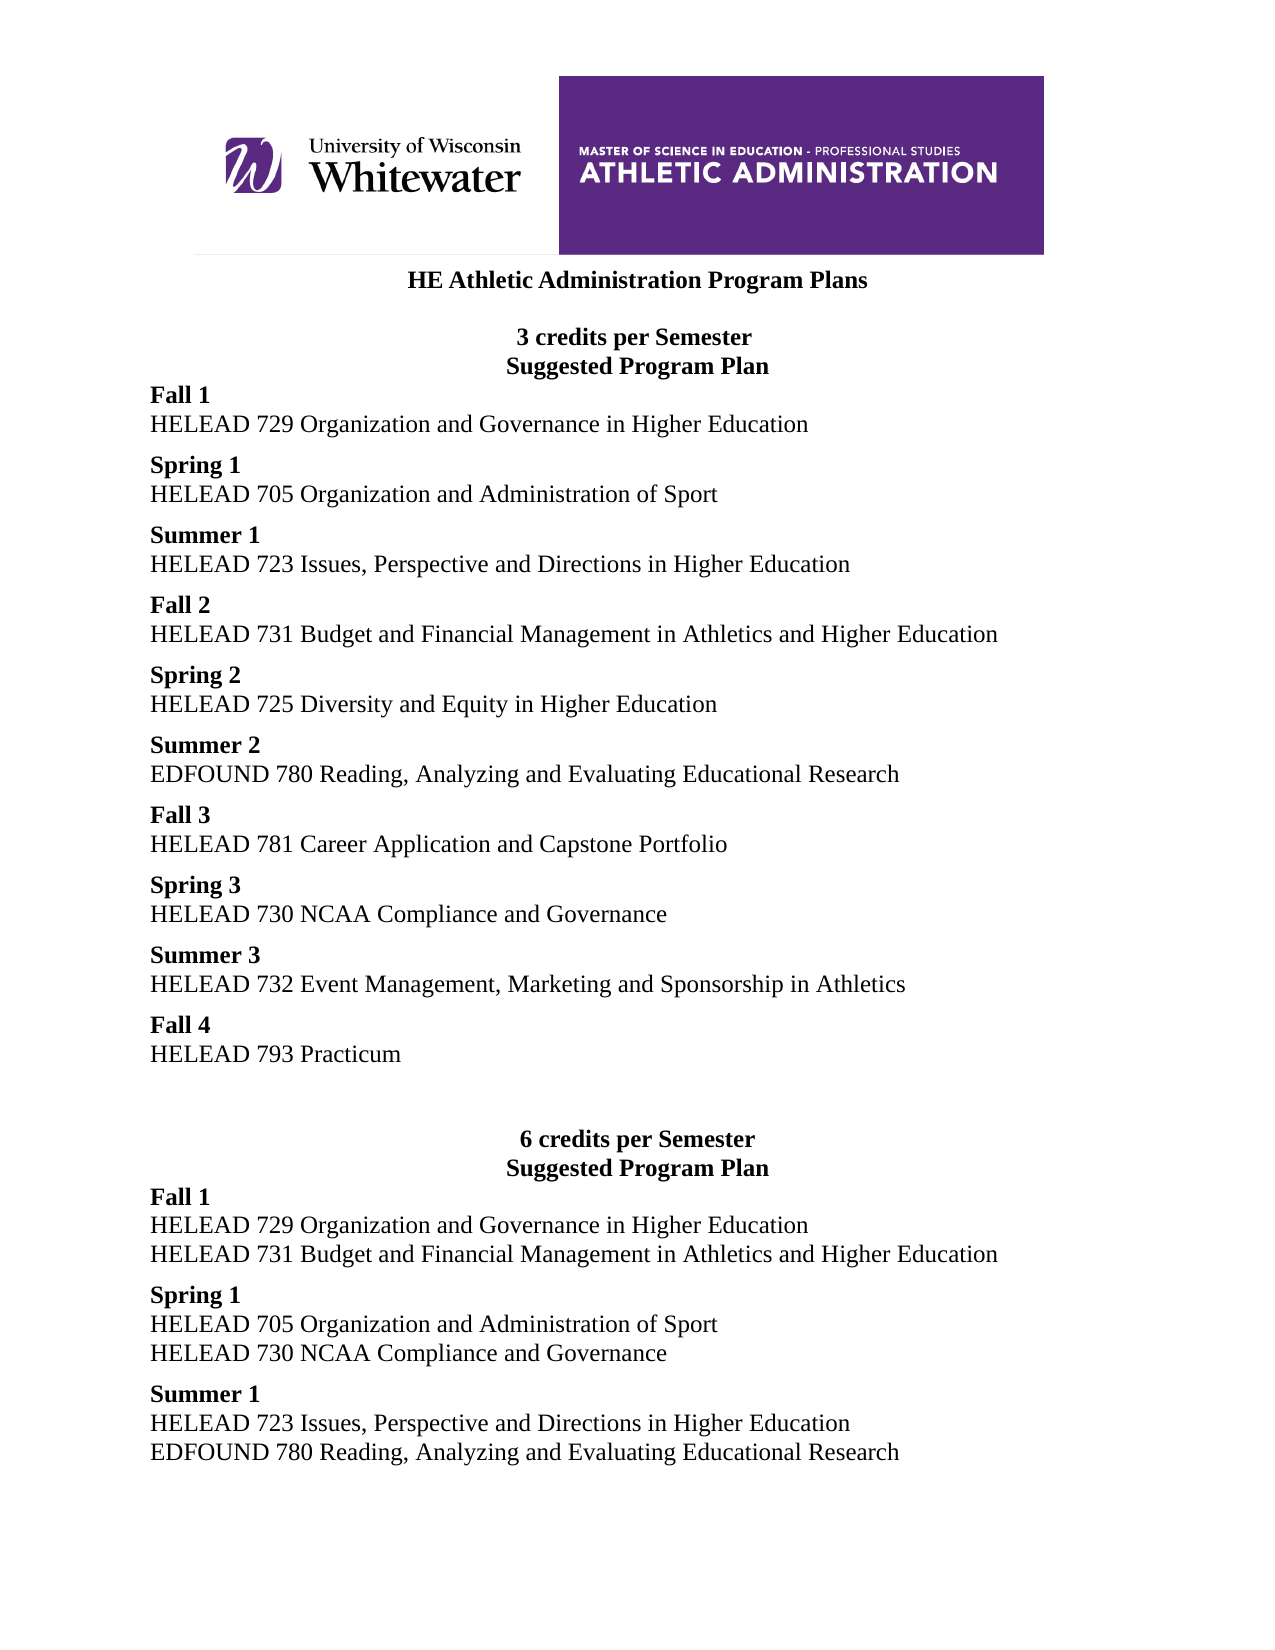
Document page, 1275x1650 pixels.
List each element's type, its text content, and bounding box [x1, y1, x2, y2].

text Fall 1 HELEAD 729 Organization and Governance in Higher Education [150, 380, 1125, 437]
text Spring 3 HELEAD 730 NCAA Compliance and Governance [150, 870, 1125, 927]
subtitle Suggested Program Plan [150, 351, 1125, 380]
text Spring 1 HELEAD 705 Organization and Administration of Sport HELEAD 730 NCAA Compliance and Governance [150, 1281, 1125, 1367]
subtitle HE Athletic Administration Program Plans [150, 265, 1125, 294]
text Spring 1 HELEAD 705 Organization and Administration of Sport [150, 450, 1125, 507]
text Summer 1 HELEAD 723 Issues, Perspective and Directions in Higher Education EDFOUND 780 Reading, Analyzing and Evaluating Educational Research [150, 1379, 1125, 1466]
text Fall 3 HELEAD 781 Career Application and Capstone Portfolio [150, 800, 1125, 857]
text Summer 2 EDFOUND 780 Reading, Analyzing and Evaluating Educational Research [150, 730, 1125, 787]
picture [193, 76, 1044, 255]
text Fall 1 HELEAD 729 Organization and Governance in Higher Education HELEAD 731 Budget and Financial Management in Athletics and Higher Education [150, 1182, 1125, 1268]
text Summer 1 HELEAD 723 Issues, Perspective and Directions in Higher Education [150, 520, 1125, 577]
subtitle 3 credits per Semester [150, 322, 1125, 351]
text Spring 2 HELEAD 725 Diversity and Equity in Higher Education [150, 660, 1125, 717]
subtitle 6 credits per Semester [150, 1124, 1125, 1153]
text Fall 4 HELEAD 793 Practicum [150, 1010, 1125, 1067]
text Fall 2 HELEAD 731 Budget and Financial Management in Athletics and Higher Education [150, 590, 1125, 647]
subtitle Suggested Program Plan [150, 1153, 1125, 1182]
text Summer 3 HELEAD 732 Event Management, Marketing and Sponsorship in Athletics [150, 940, 1125, 997]
